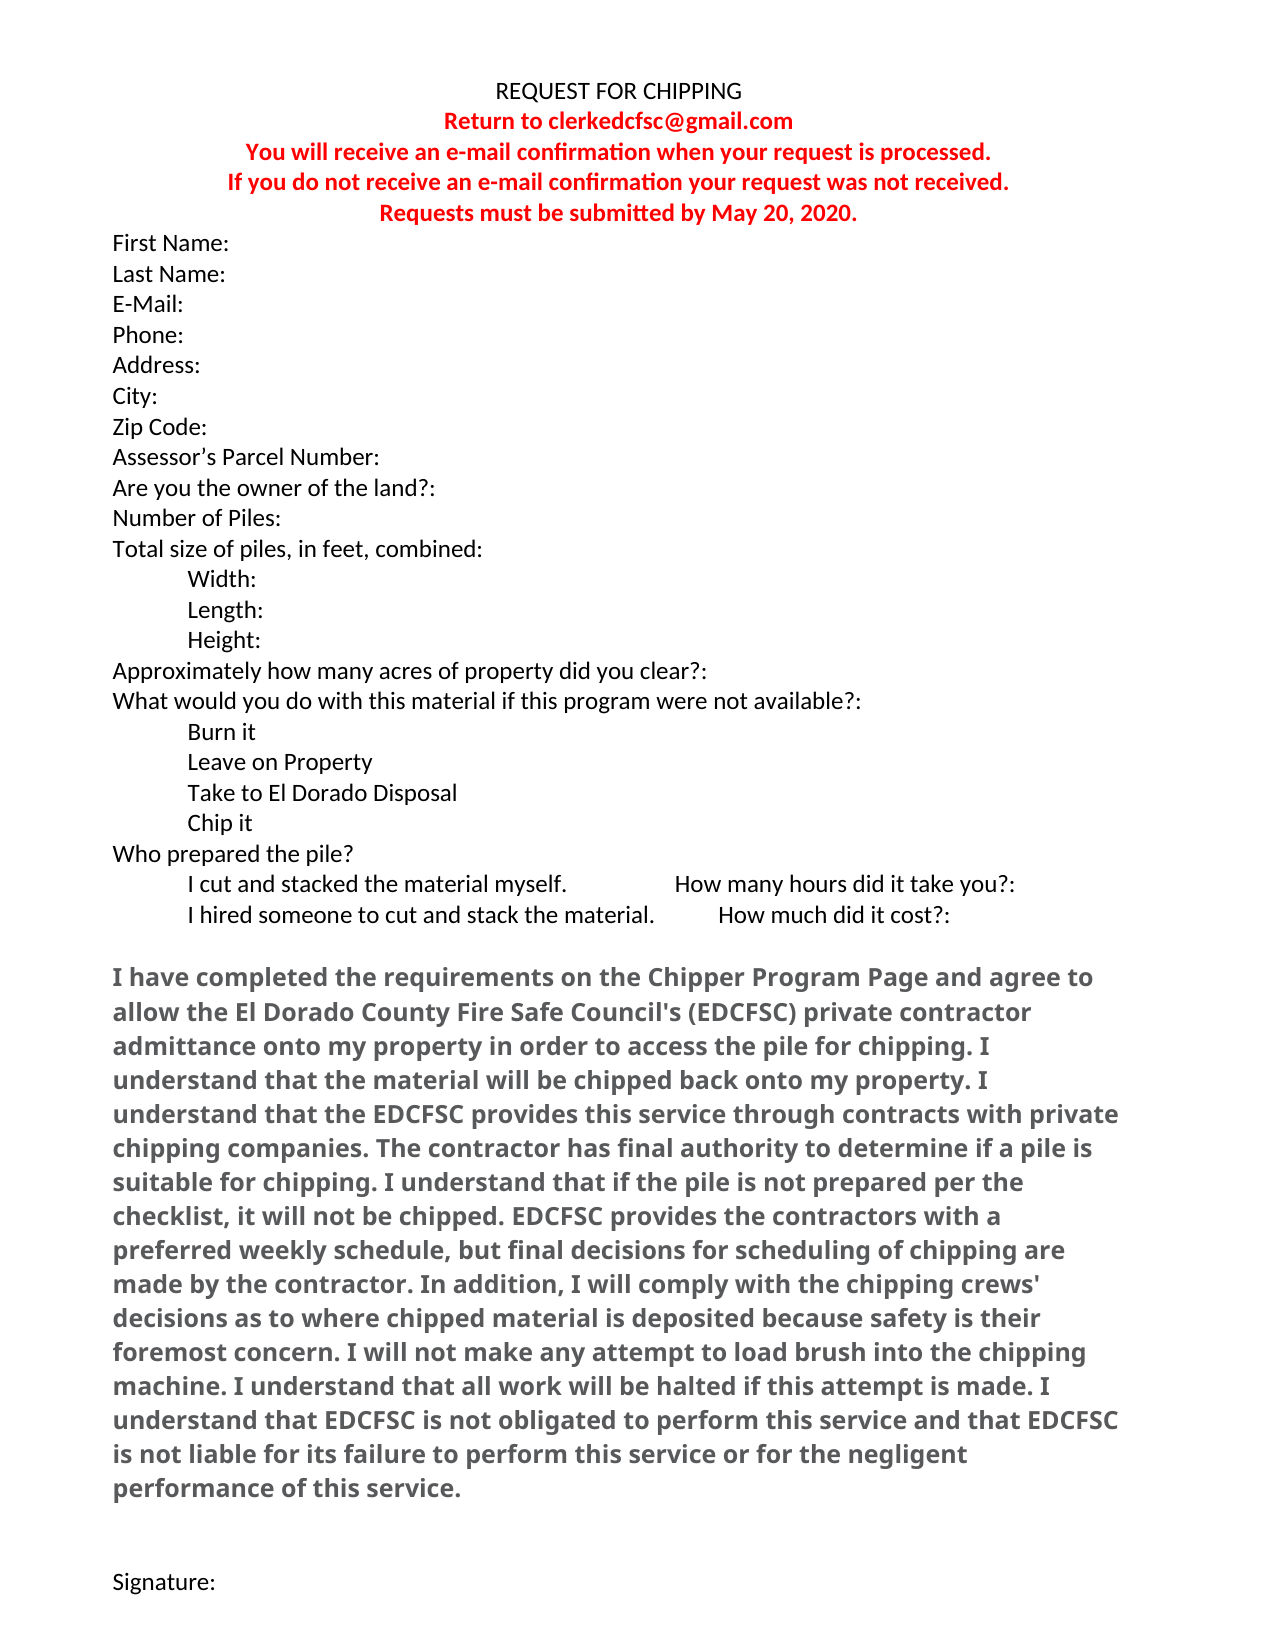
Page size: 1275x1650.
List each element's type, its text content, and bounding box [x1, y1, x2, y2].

text Signature: [112, 1566, 1125, 1597]
text Leave on Property [112, 746, 1125, 777]
text What would you do with this material if this program were not available?: [112, 685, 1125, 716]
text I hired someone to cut and stack the material. How much did it cost?: [112, 899, 1125, 929]
text Approximately how many acres of property did you clear?: [112, 655, 1125, 685]
text I have completed the requirements on the Chipper Program Page and agree to allow the El Dorado County Fire Safe Council's (EDCFSC) private contractor admittance onto my property in order to access the pile for chipping. I understand that the material will be chipped back onto my property. I understand that the EDCFSC provides this service through contracts with private chipping companies. The contractor has final authority to determine if a pile is suitable for chipping. I understand that if the pile is not prepared per the checklist, it will not be chipped. EDCFSC provides the contractors with a preferred weekly schedule, but final decisions for scheduling of chipping are made by the contractor. In addition, I will comply with the chipping crews' decisions as to where chipped material is deposited because safety is their foremost concern. I will not make any attempt to load brush into the chipping machine. I understand that all work will be halted if this attempt is made. I understand that EDCFSC is not obligated to perform this service and that EDCFSC is not liable for its failure to perform this service or for the negligent performance of this service. [112, 960, 1125, 1505]
text Return to clerkedcfsc@gmail.com [112, 106, 1125, 136]
text Address: [112, 350, 1125, 380]
text Take to El Dorado Disposal [112, 777, 1125, 807]
text I cut and stacked the material myself. How many hours did it take you?: [112, 868, 1125, 899]
text Chip it [112, 807, 1125, 838]
text Last Name: [112, 258, 1125, 289]
text If you do not receive an e-mail confirmation your request was not received. [112, 167, 1125, 197]
text REQUEST FOR CHIPPING [112, 75, 1125, 106]
text Zip Code: [112, 411, 1125, 441]
text Number of Piles: [112, 502, 1125, 533]
text Requests must be submitted by May 20, 2020. [112, 197, 1125, 228]
text Height: [112, 624, 1125, 655]
text Assessor’s Parcel Number: [112, 441, 1125, 472]
text Phone: [112, 319, 1125, 350]
text Who prepared the pile? [112, 838, 1125, 868]
text You will receive an e-mail confirmation when your request is processed. [112, 136, 1125, 167]
text City: [112, 380, 1125, 411]
text Total size of piles, in feet, combined: [112, 533, 1125, 563]
text E-Mail: [112, 289, 1125, 319]
text Burn it [112, 716, 1125, 746]
text First Name: [112, 228, 1125, 258]
text Length: [112, 594, 1125, 624]
text Are you the owner of the land?: [112, 472, 1125, 502]
text Width: [112, 563, 1125, 594]
